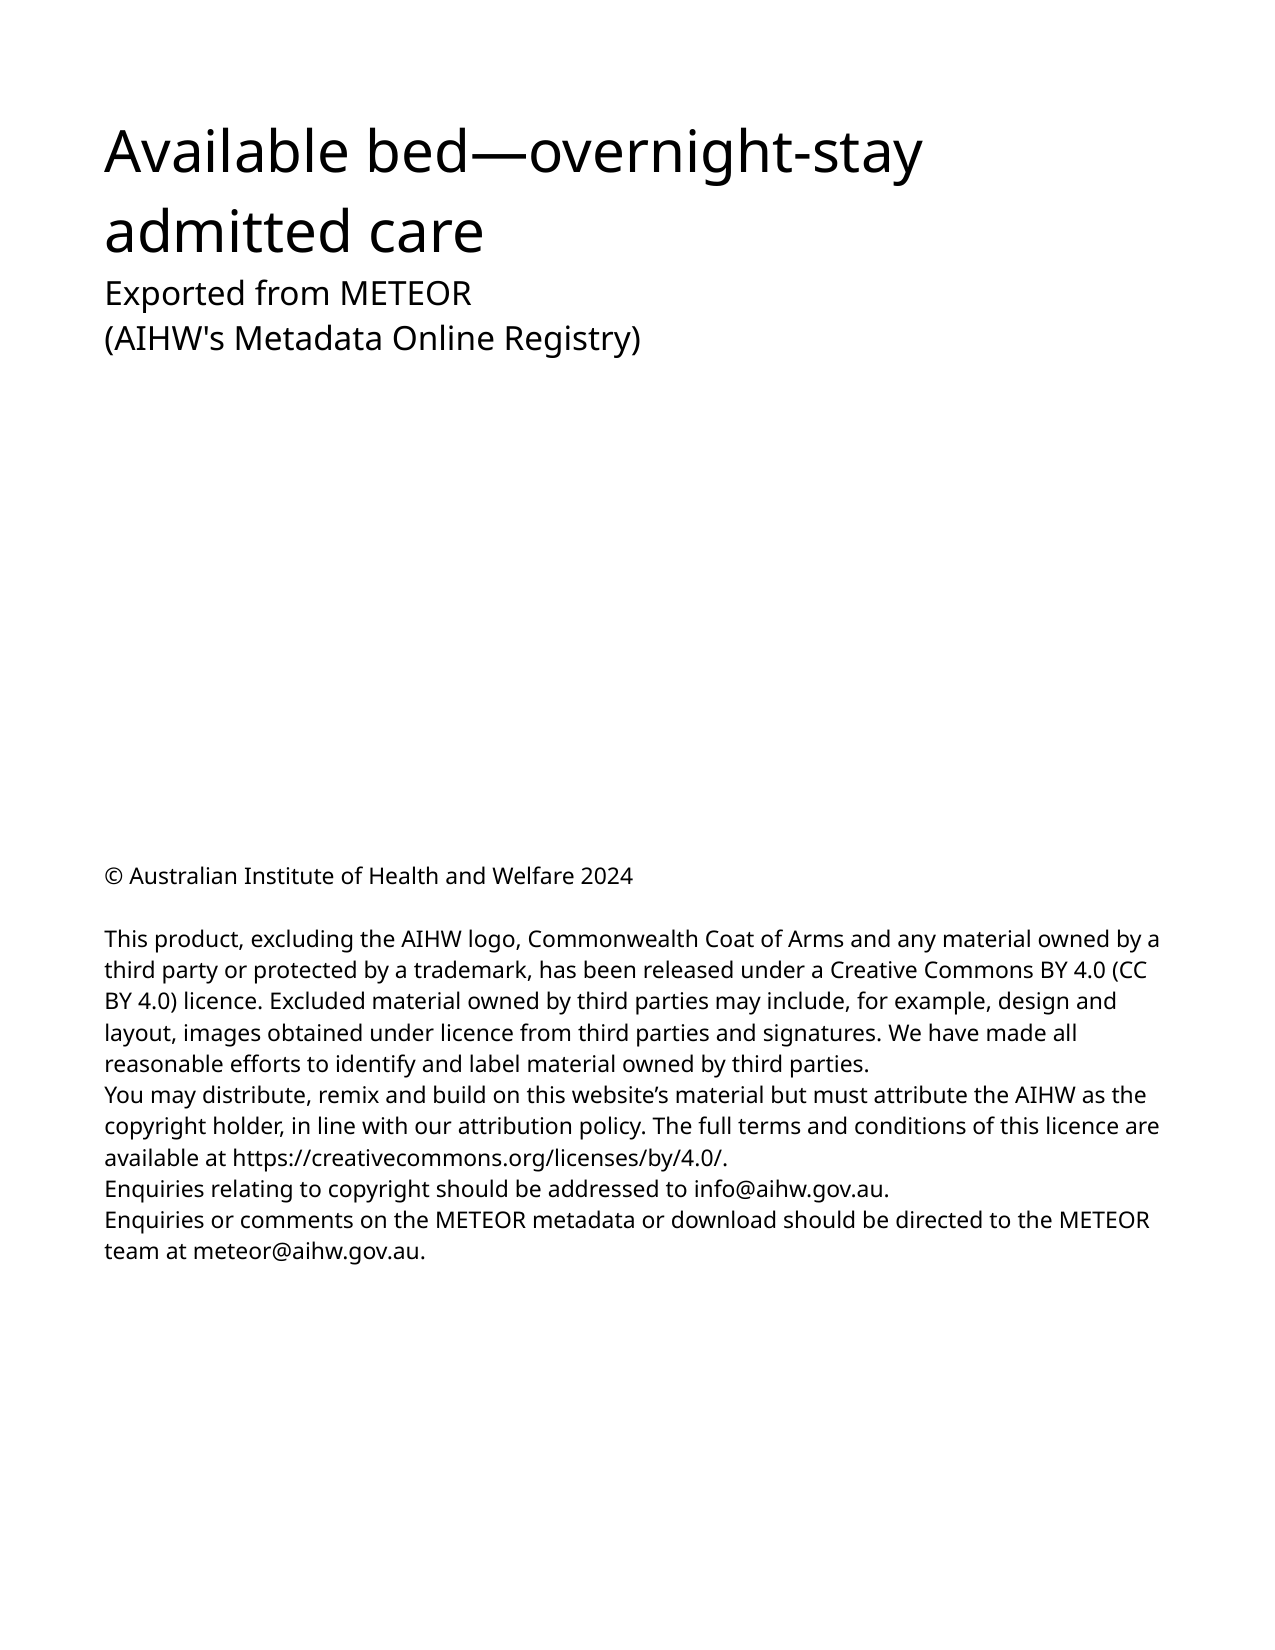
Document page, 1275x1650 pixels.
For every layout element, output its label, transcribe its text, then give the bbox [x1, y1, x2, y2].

text © Australian Institute of Health and Welfare 2024 [104, 860, 1171, 891]
text Enquiries or comments on the METEOR metadata or download should be directed to the METEOR team at meteor@aihw.gov.au. [104, 1204, 1171, 1266]
text Enquiries relating to copyright should be addressed to info@aihw.gov.au. [104, 1173, 1171, 1204]
subtitle Exported from METEOR [104, 269, 1171, 315]
title Available bed—overnight-stay admitted care [104, 110, 1171, 269]
text This product, excluding the AIHW logo, Commonwealth Coat of Arms and any material owned by a third party or protected by a trademark, has been released under a Creative Commons BY 4.0 (CC BY 4.0) licence. Excluded material owned by third parties may include, for example, design and layout, images obtained under licence from third parties and signatures. We have made all reasonable efforts to identify and label material owned by third parties. [104, 923, 1171, 1079]
subtitle (AIHW's Metadata Online Registry) [104, 315, 1171, 360]
text You may distribute, remix and build on this website’s material but must attribute the AIHW as the copyright holder, in line with our attribution policy. The full terms and conditions of this licence are available at https://creativecommons.org/licenses/by/4.0/. [104, 1079, 1171, 1173]
